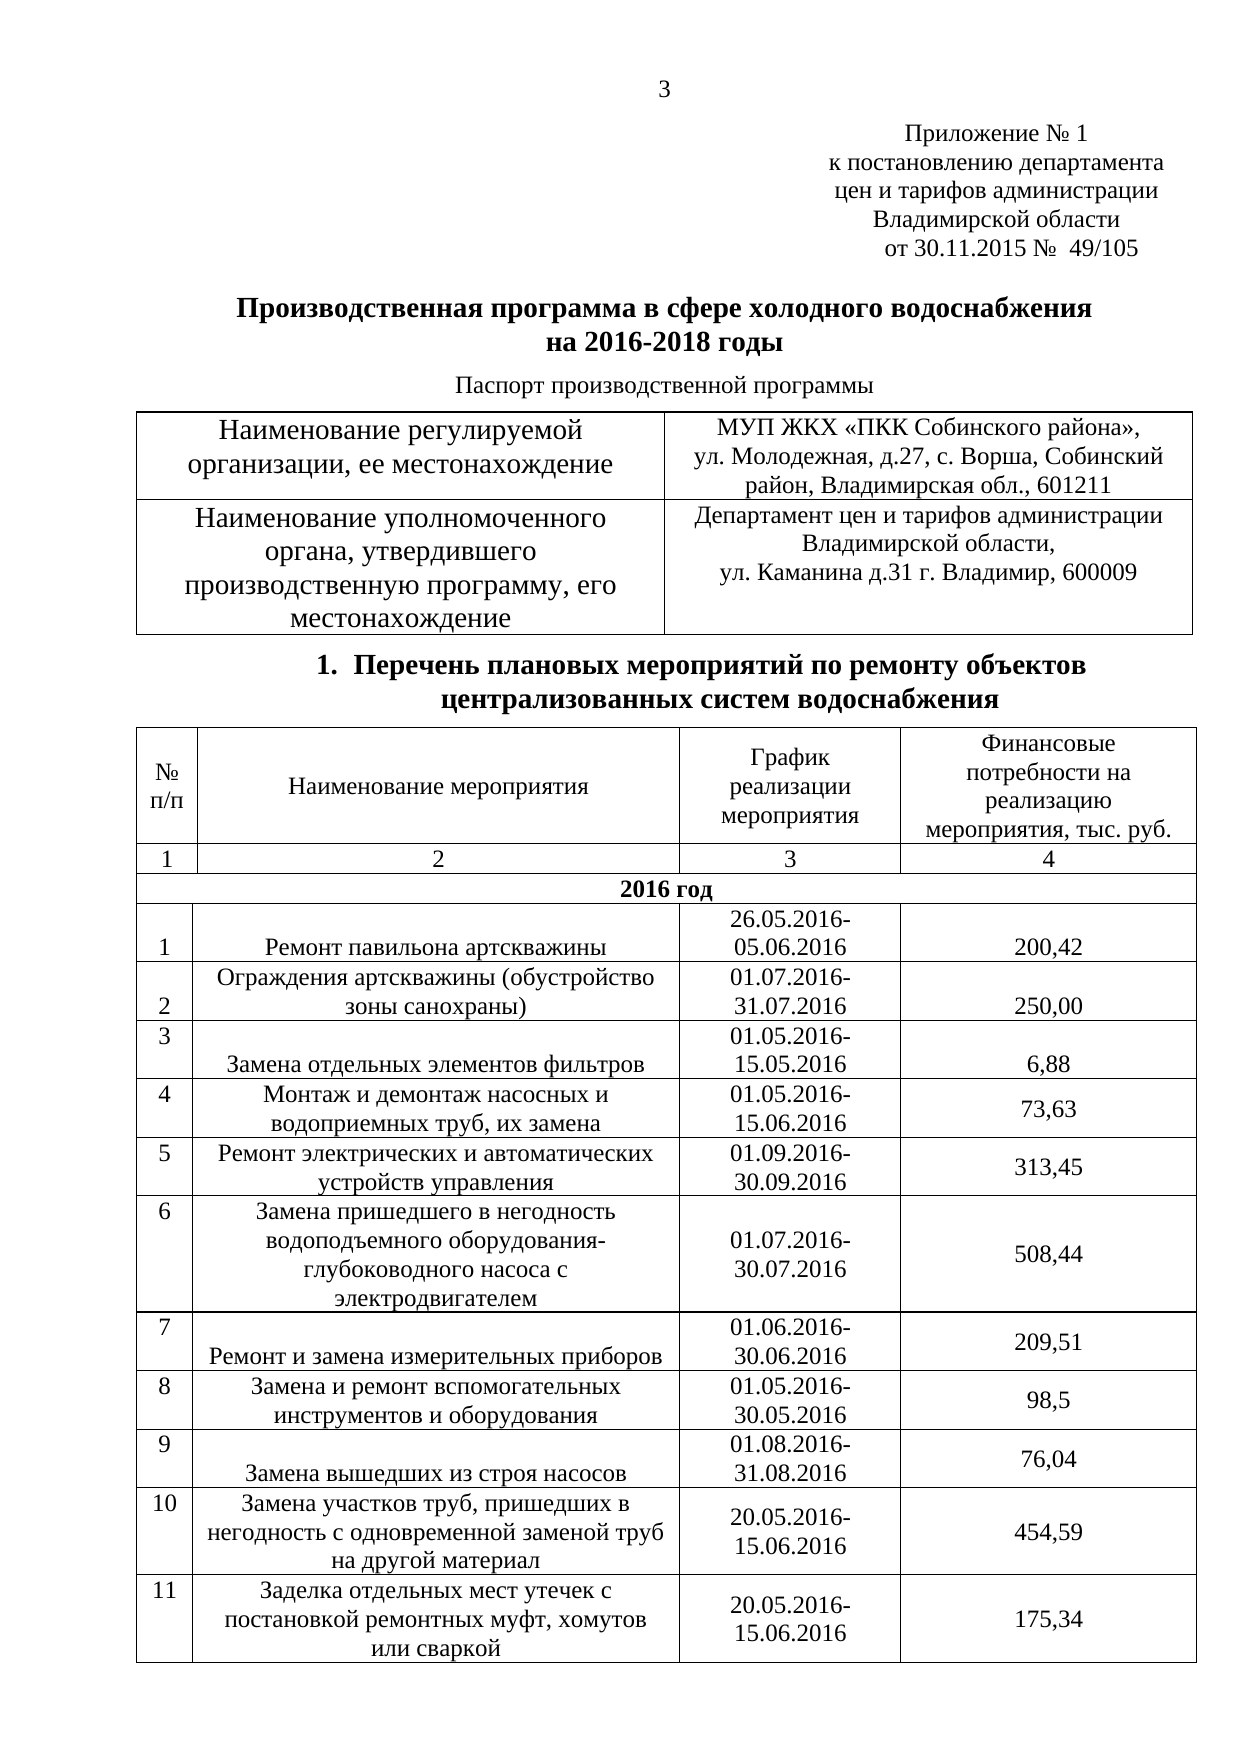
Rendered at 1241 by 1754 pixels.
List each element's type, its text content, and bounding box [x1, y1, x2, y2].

table_cell Ограждения артскважины (обустройство зоны санохраны) [193, 962, 679, 1020]
table_cell Ремонт электрических и автоматических устройств управления [193, 1138, 679, 1195]
text Производственная программа в сфере холодного водоснабжения [148, 291, 1181, 324]
table_cell 01.08.2016-31.08.2016 [680, 1430, 900, 1487]
table_header Наименование мероприятия [198, 728, 679, 843]
table_cell Департамент цен и тарифов администрации Владимирской области, ул. Каманина д.31 г. Владимир, 600009 [665, 500, 1192, 634]
table_cell Замена пришедшего в негодность водоподъемного оборудования- глубоководного насоса с электродвигателем [193, 1196, 679, 1311]
table_cell 1 [137, 904, 192, 961]
table_cell 01.07.2016-30.07.2016 [680, 1196, 900, 1311]
text от 30.11.2015 № 49/105 [842, 233, 1181, 262]
table_cell Наименование уполномоченного органа, утвердившего производственную программу, его местонахождение [137, 500, 664, 634]
table_cell 5 [137, 1138, 192, 1195]
table_header МУП ЖКХ «ПКК Собинского района», ул. Молодежная, д.27, с. Ворша, Собинский район, Владимирская обл., 601211 [665, 413, 1192, 499]
table_header № п/п [137, 728, 197, 843]
text к постановлению департамента [812, 147, 1181, 176]
table_cell 313,45 [901, 1138, 1196, 1195]
text цен и тарифов администрации [812, 176, 1181, 204]
table_cell 8 [137, 1371, 192, 1428]
table_cell 209,51 [901, 1313, 1196, 1370]
table_cell 01.05.2016-30.05.2016 [680, 1371, 900, 1428]
table_cell 01.07.2016-31.07.2016 [680, 962, 900, 1020]
table_cell 6,88 [901, 1021, 1196, 1078]
table_header График реализации мероприятия [680, 728, 900, 843]
table_header Финансовые потребности на реализацию мероприятия, тыс. руб. [901, 728, 1196, 843]
table_cell 1 [137, 844, 197, 873]
table_cell Замена отдельных элементов фильтров [193, 1021, 679, 1078]
text Паспорт производственной программы [148, 370, 1181, 399]
table_cell 175,34 [901, 1575, 1196, 1662]
table_cell 4 [901, 844, 1196, 873]
table_cell 3 [137, 1021, 192, 1078]
table_cell 11 [137, 1575, 192, 1662]
table_cell 26.05.2016-05.06.2016 [680, 904, 900, 961]
table_cell 01.09.2016-30.09.2016 [680, 1138, 900, 1195]
table_cell 7 [137, 1313, 192, 1370]
table_cell 73,63 [901, 1079, 1196, 1137]
table_cell 2016 год [137, 874, 1196, 903]
table_cell 2 [198, 844, 679, 873]
table_cell 10 [137, 1488, 192, 1574]
text Владимирской области [812, 204, 1181, 233]
table_cell Замена и ремонт вспомогательных инструментов и оборудования [193, 1371, 679, 1428]
text Приложение № 1 [812, 118, 1181, 147]
table_cell 01.06.2016-30.06.2016 [680, 1313, 900, 1370]
table_cell Ремонт павильона артскважины [193, 904, 679, 961]
table_cell 98,5 [901, 1371, 1196, 1428]
table_cell Замена участков труб, пришедших в негодность с одновременной заменой труб на другой материал [193, 1488, 679, 1574]
table_cell 01.05.2016-15.05.2016 [680, 1021, 900, 1078]
table_cell 250,00 [901, 962, 1196, 1020]
table_cell 200,42 [901, 904, 1196, 961]
table_cell Монтаж и демонтаж насосных и водоприемных труб, их замена [193, 1079, 679, 1137]
text на 2016-2018 годы [148, 324, 1181, 358]
table_cell 20.05.2016-15.06.2016 [680, 1575, 900, 1662]
table_cell Заделка отдельных мест утечек с постановкой ремонтных муфт, хомутов или сваркой [193, 1575, 679, 1662]
table_cell 9 [137, 1430, 192, 1487]
table_cell Ремонт и замена измерительных приборов [193, 1313, 679, 1370]
table_cell 2 [137, 962, 192, 1020]
table_cell 3 [680, 844, 900, 873]
table_cell 454,59 [901, 1488, 1196, 1574]
table_cell 4 [137, 1079, 192, 1137]
list Перечень плановых мероприятий по ремонту объектов централизованных систем водоснабжения [222, 647, 1181, 714]
table_cell 508,44 [901, 1196, 1196, 1311]
table_cell Замена вышедших из строя насосов [193, 1430, 679, 1487]
table_cell 20.05.2016-15.06.2016 [680, 1488, 900, 1574]
table_cell 76,04 [901, 1430, 1196, 1487]
table_cell 01.05.2016-15.06.2016 [680, 1079, 900, 1137]
table_header Наименование регулируемой организации, ее местонахождение [137, 413, 664, 499]
table_cell 6 [137, 1196, 192, 1311]
